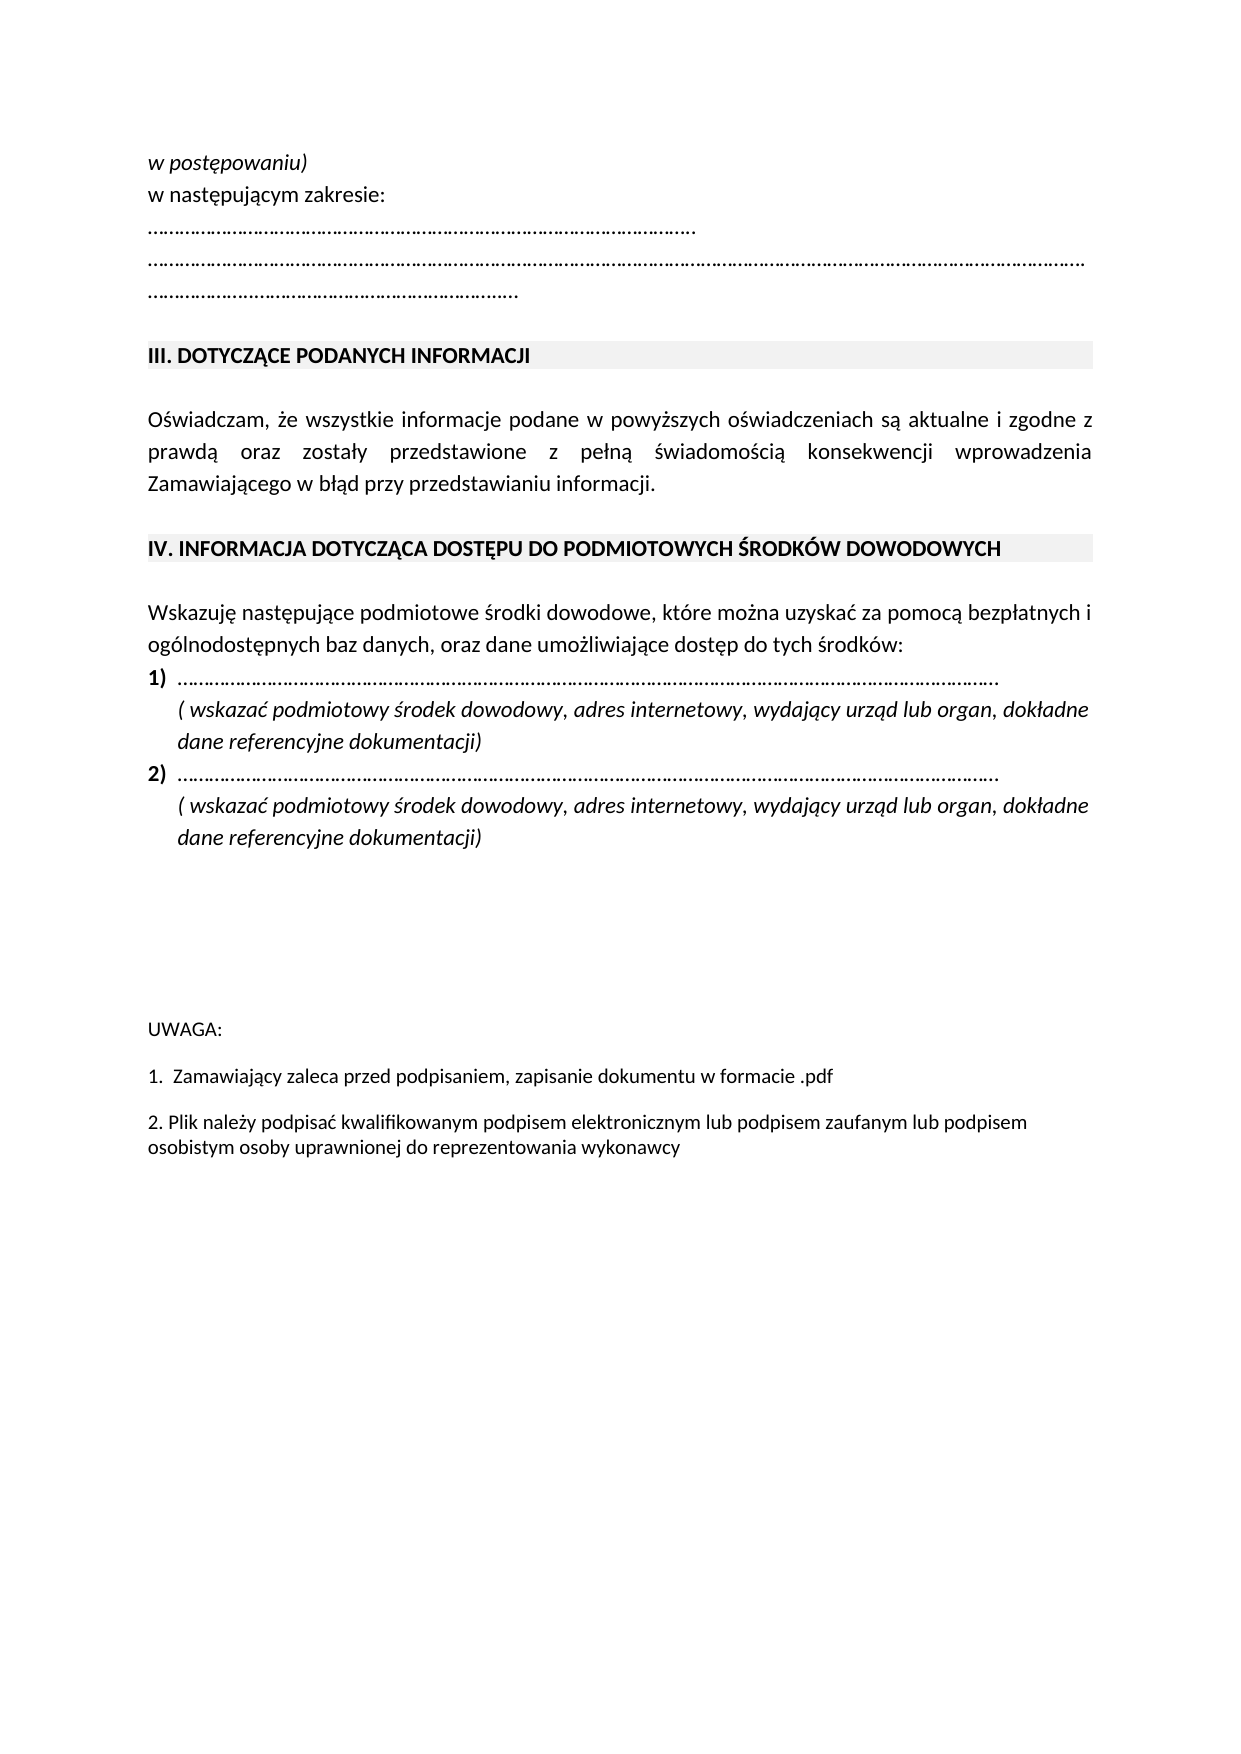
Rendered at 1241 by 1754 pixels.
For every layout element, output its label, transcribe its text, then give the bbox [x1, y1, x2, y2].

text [148, 148, 1093, 208]
list ( wskazać podmiotowy środek dowodowy, adres internetowy, wydający urząd lub organ, dokładne dane referencyjne dokumentacji) [177, 695, 1093, 755]
text UWAGA: [148, 1017, 1093, 1042]
list ………………………………………………………………………………………………………………………………………… [148, 663, 1093, 691]
text …………………………………………………………………………………………..…………………………………………………………………………………………………………………………………………………………….………………..………………………………………..… [148, 212, 1093, 304]
text 2. Plik należy podpisać kwalifikowanym podpisem elektronicznym lub podpisem zaufanym lub podpisem osobistym osoby uprawnionej do reprezentowania wykonawcy [148, 1109, 1093, 1160]
text IV. INFORMACJA DOTYCZĄCA DOSTĘPU DO PODMIOTOWYCH ŚRODKÓW DOWODOWYCH [148, 534, 1093, 562]
text Oświadczam, że wszystkie informacje podane w powyższych oświadczeniach są aktualne i zgodne z prawdą oraz zostały przedstawione z pełną świadomością konsekwencji wprowadzenia Zamawiającego w błąd przy przedstawianiu informacji. [148, 405, 1093, 497]
text Wskazuję następujące podmiotowe środki dowodowe, które można uzyskać za pomocą bezpłatnych i ogólnodostępnych baz danych, oraz dane umożliwiające dostęp do tych środków: [148, 598, 1093, 658]
text 1. Zamawiający zaleca przed podpisaniem, zapisanie dokumentu w formacie .pdf [148, 1063, 1093, 1088]
list ( wskazać podmiotowy środek dowodowy, adres internetowy, wydający urząd lub organ, dokładne dane referencyjne dokumentacji) [177, 791, 1093, 852]
text III. DOTYCZĄCE PODANYCH INFORMACJI [148, 341, 1093, 369]
list ………………………………………………………………………………………………………………………………………… [148, 759, 1093, 787]
